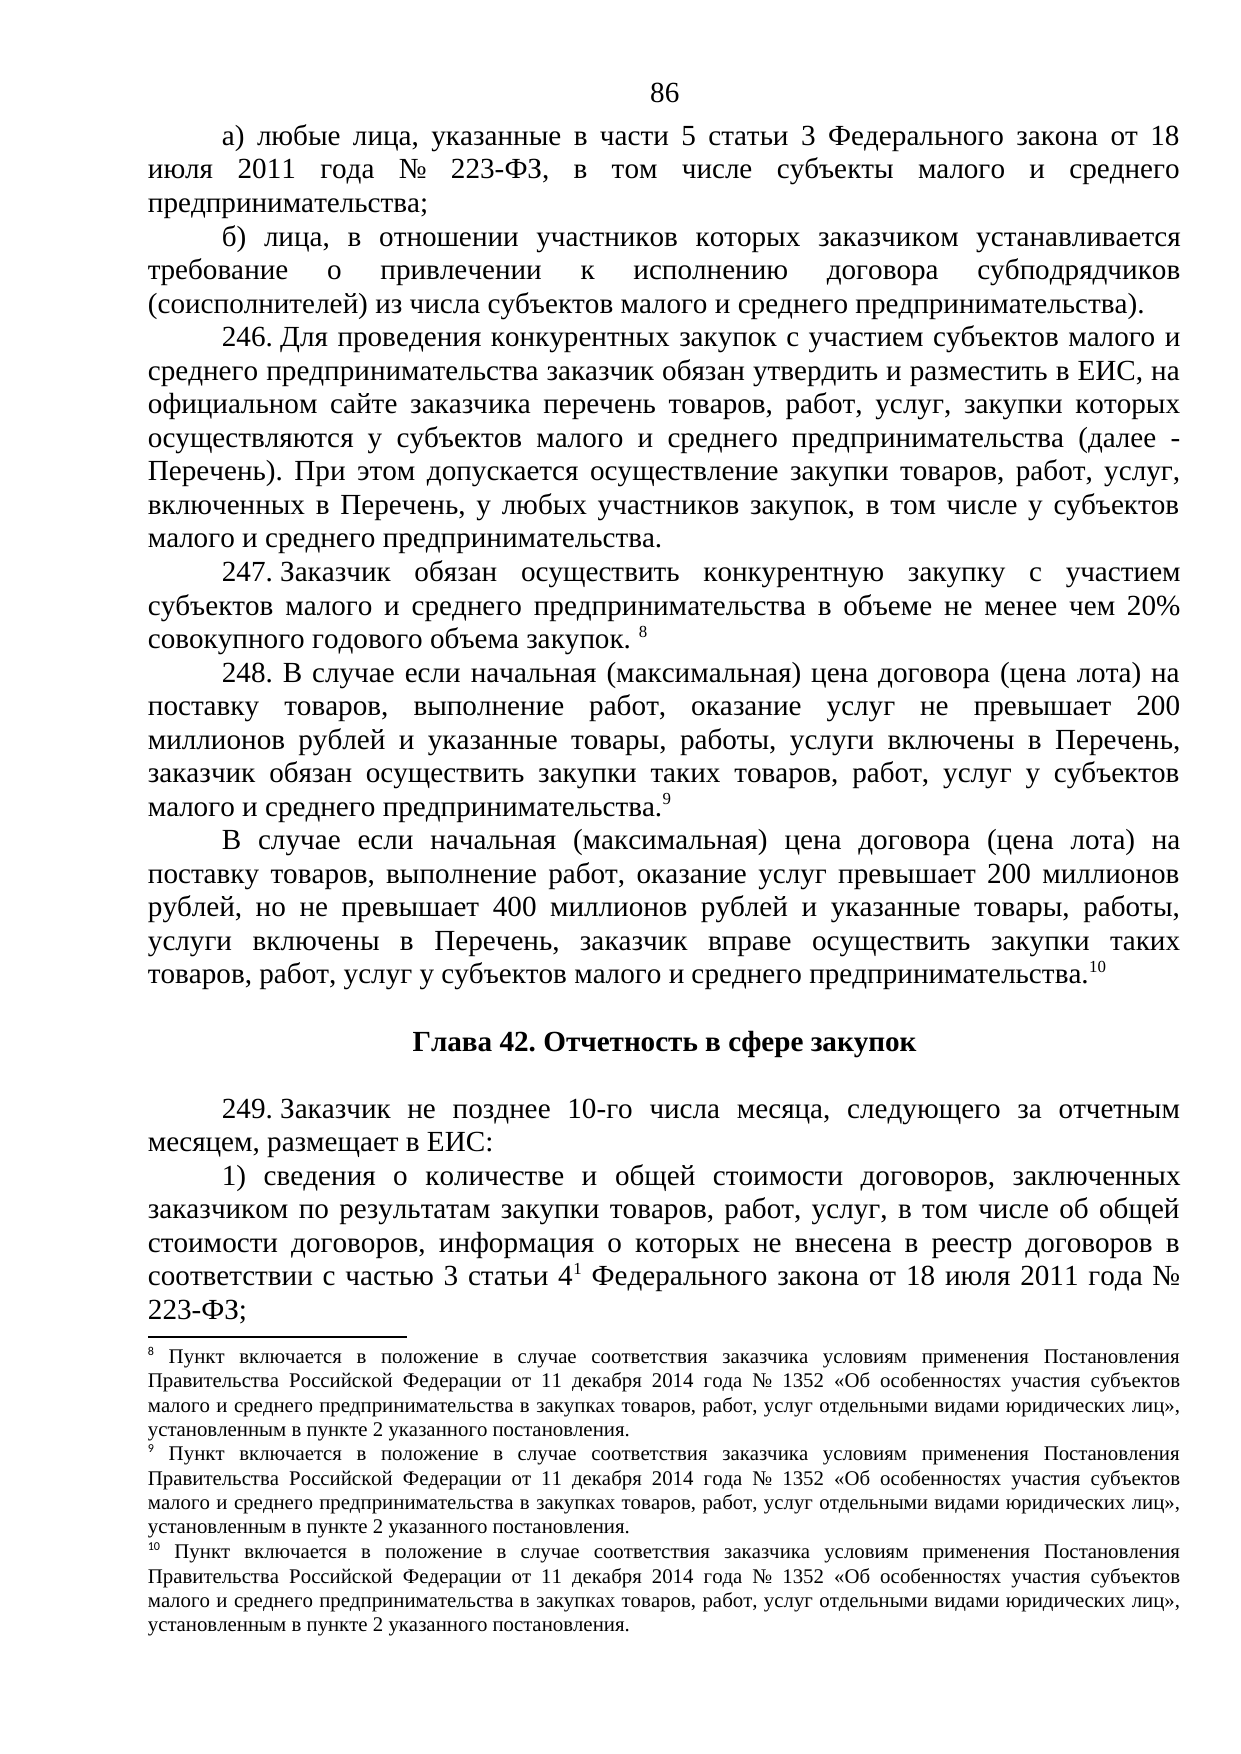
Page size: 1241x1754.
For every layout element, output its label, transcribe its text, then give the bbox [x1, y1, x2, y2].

text Глава 42. Отчетность в сфере закупок [148, 1024, 1181, 1057]
text В случае если начальная (максимальная) цена договора (цена лота) на поставку товаров, выполнение работ, оказание услуг превышает 200 миллионов рублей, но не превышает 400 миллионов рублей и указанные товары, работы, услуги включены в Перечень, заказчик вправе осуществить закупки таких товаров, работ, услуг у субъектов малого и среднего предпринимательства. [148, 822, 1181, 990]
text 248. В случае если начальная (максимальная) цена договора (цена лота) на поставку товаров, выполнение работ, оказание услуг не превышает 200 миллионов рублей и указанные товары, работы, услуги включены в Перечень, заказчик обязан осуществить закупки таких товаров, работ, услуг у субъектов малого и среднего предпринимательства. [148, 655, 1181, 822]
text б) лица, в отношении участников которых заказчиком устанавливается требование о привлечении к исполнению договора субподрядчиков (соисполнителей) из числа субъектов малого и среднего предпринимательства). [148, 219, 1181, 319]
text 246. Для проведения конкурентных закупок с участием субъектов малого и среднего предпринимательства заказчик обязан утвердить и разместить в ЕИС, на официальном сайте заказчика перечень товаров, работ, услуг, закупки которых осуществляются у субъектов малого и среднего предпринимательства (далее - Перечень). При этом допускается осуществление закупки товаров, работ, услуг, включенных в Перечень, у любых участников закупок, в том числе у субъектов малого и среднего предпринимательства. [148, 319, 1181, 554]
text 247. Заказчик обязан осуществить конкурентную закупку с участием субъектов малого и среднего предпринимательства в объеме не менее чем 20% совокупного годового объема закупок. [148, 554, 1181, 655]
text 1) сведения о количестве и общей стоимости договоров, заключенных заказчиком по результатам закупки товаров, работ, услуг, в том числе об общей стоимости договоров, информация о которых не внесена в реестр договоров в соответствии с частью 3 статьи 41 Федерального закона от 18 июля 2011 года № 223-ФЗ; [148, 1158, 1181, 1326]
text 249. Заказчик не позднее 10-го числа месяца, следующего за отчетным месяцем, размещает в ЕИС: [148, 1091, 1181, 1158]
text а) любые лица, указанные в части 5 статьи 3 Федерального закона от 18 июля 2011 года № 223-ФЗ, в том числе субъекты малого и среднего предпринимательства; [148, 118, 1181, 219]
